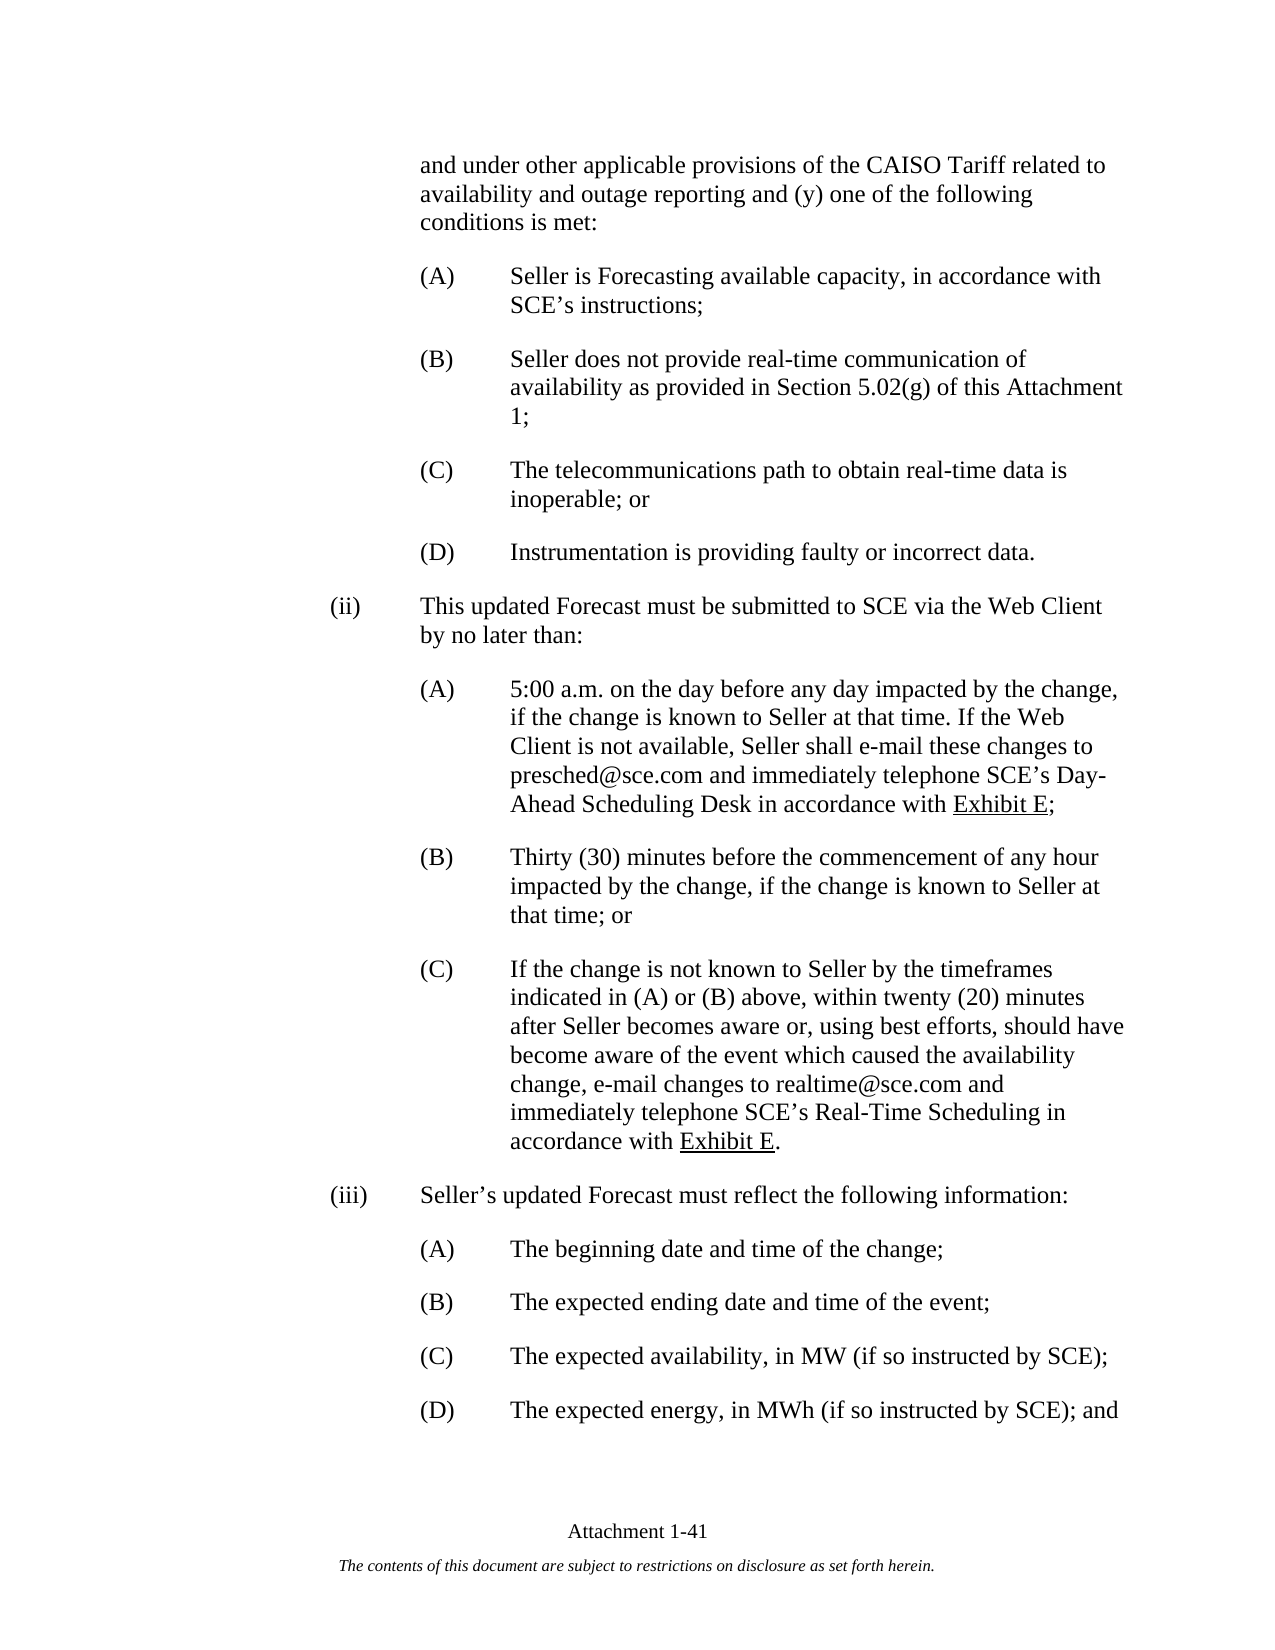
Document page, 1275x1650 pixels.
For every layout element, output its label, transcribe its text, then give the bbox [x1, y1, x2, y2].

subtitle If the change is not known to Seller by the timeframes indicated in (A) or (B) above, within twenty (20) minutes after Seller becomes aware or, using best efforts, should have become aware of the event which caused the availability change, e-mail changes to realtime@sce.com and immediately telephone SCE’s Real-Time Scheduling in accordance with Exhibit E. [420, 954, 1125, 1155]
subtitle The expected energy, in MWh (if so instructed by SCE); and [420, 1395, 1125, 1424]
subtitle The expected ending date and time of the event; [420, 1287, 1125, 1316]
subtitle This updated Forecast must be submitted to SCE via the Web Client by no later than: [330, 591, 1125, 649]
subtitle Instrumentation is providing faulty or incorrect data. [420, 537, 1125, 566]
subtitle Seller is Forecasting available capacity, in accordance with SCE’s instructions; [420, 261, 1125, 319]
subtitle Seller’s updated Forecast must reflect the following information: [330, 1180, 1125, 1209]
subtitle 5:00 a.m. on the day before any day impacted by the change, if the change is known to Seller at that time. If the Web Client is not available, Seller shall e-mail these changes to presched@sce.com and immediately telephone SCE’s Day-Ahead Scheduling Desk in accordance with Exhibit E; [420, 674, 1125, 817]
subtitle Thirty (30) minutes before the commencement of any hour impacted by the change, if the change is known to Seller at that time; or [420, 842, 1125, 929]
subtitle The expected availability, in MW (if so instructed by SCE); [420, 1341, 1125, 1370]
subtitle The telecommunications path to obtain real-time data is inoperable; or [420, 455, 1125, 512]
subtitle Seller does not provide real-time communication of availability as provided in Section 5.02(g) of this Attachment 1; [420, 344, 1125, 430]
subtitle The beginning date and time of the change; [420, 1234, 1125, 1262]
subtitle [330, 150, 1125, 236]
